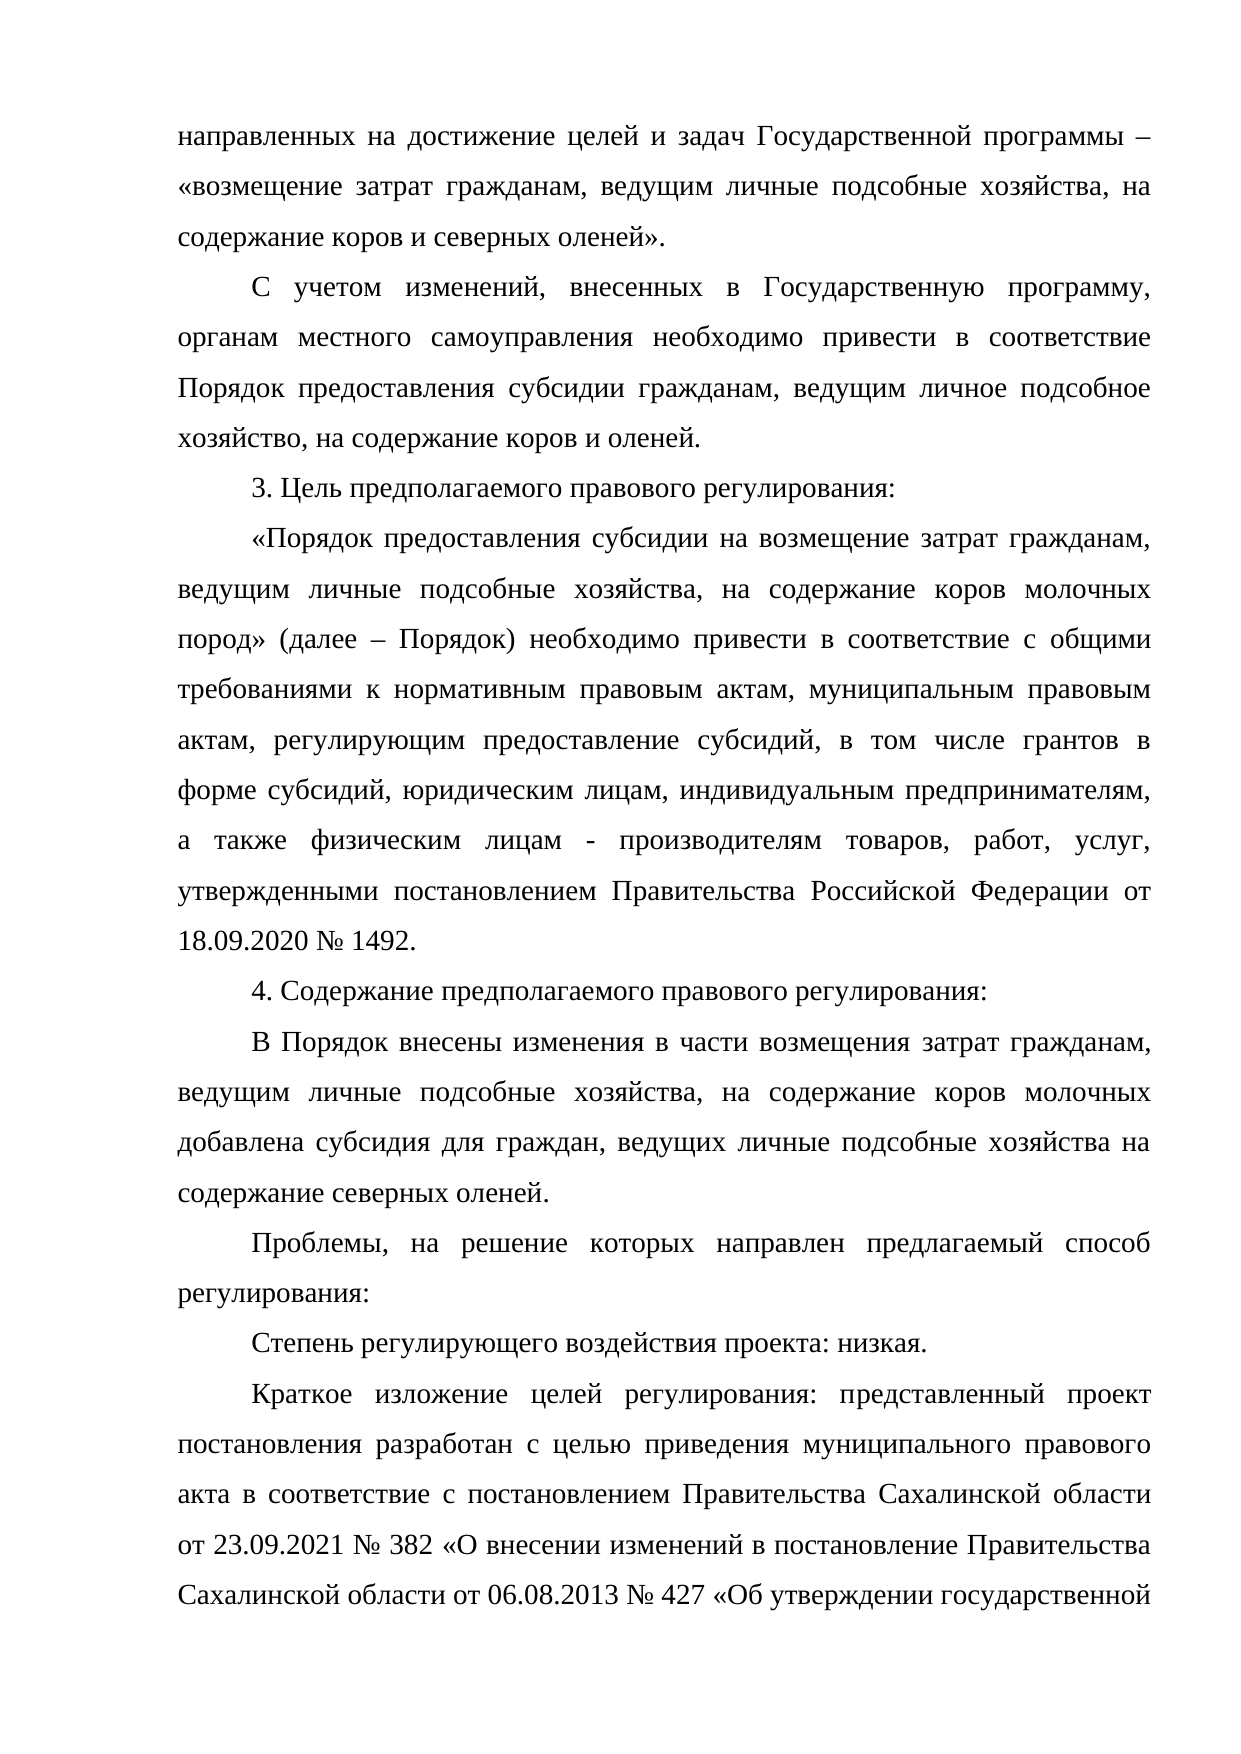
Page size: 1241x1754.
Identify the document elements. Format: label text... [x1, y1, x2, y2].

text С учетом изменений, внесенных в Государственную программу, органам местного самоуправления необходимо привести в соответствие Порядок предоставления субсидии гражданам, ведущим личное подсобное хозяйство, на содержание коров и оленей. [177, 269, 1152, 453]
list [177, 1376, 1152, 1577]
text Степень регулирующего воздействия проекта: низкая. [177, 1326, 1152, 1359]
text 4. Содержание предполагаемого правового регулирования: [177, 973, 1152, 1007]
text Проблемы, на решение которых направлен предлагаемый способ регулирования: [177, 1225, 1152, 1309]
text 3. Цель предполагаемого правового регулирования: [177, 470, 1152, 504]
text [177, 118, 1152, 252]
text В Порядок внесены изменения в части возмещения затрат гражданам, ведущим личные подсобные хозяйства, на содержание коров молочных добавлена субсидия для граждан, ведущих личные подсобные хозяйства на содержание северных оленей. [177, 1024, 1152, 1208]
text «Порядок предоставления субсидии на возмещение затрат гражданам, ведущим личные подсобные хозяйства, на содержание коров молочных пород» (далее – Порядок) необходимо привести в соответствие с общими требованиями к нормативным правовым актам, муниципальным правовым актам, регулирующим предоставление субсидий, в том числе грантов в форме субсидий, юридическим лицам, индивидуальным предпринимателям, а также физическим лицам - производителям товаров, работ, услуг, утвержденными постановлением Правительства Российской Федерации от 18.09.2020 № 1492. [177, 521, 1152, 957]
